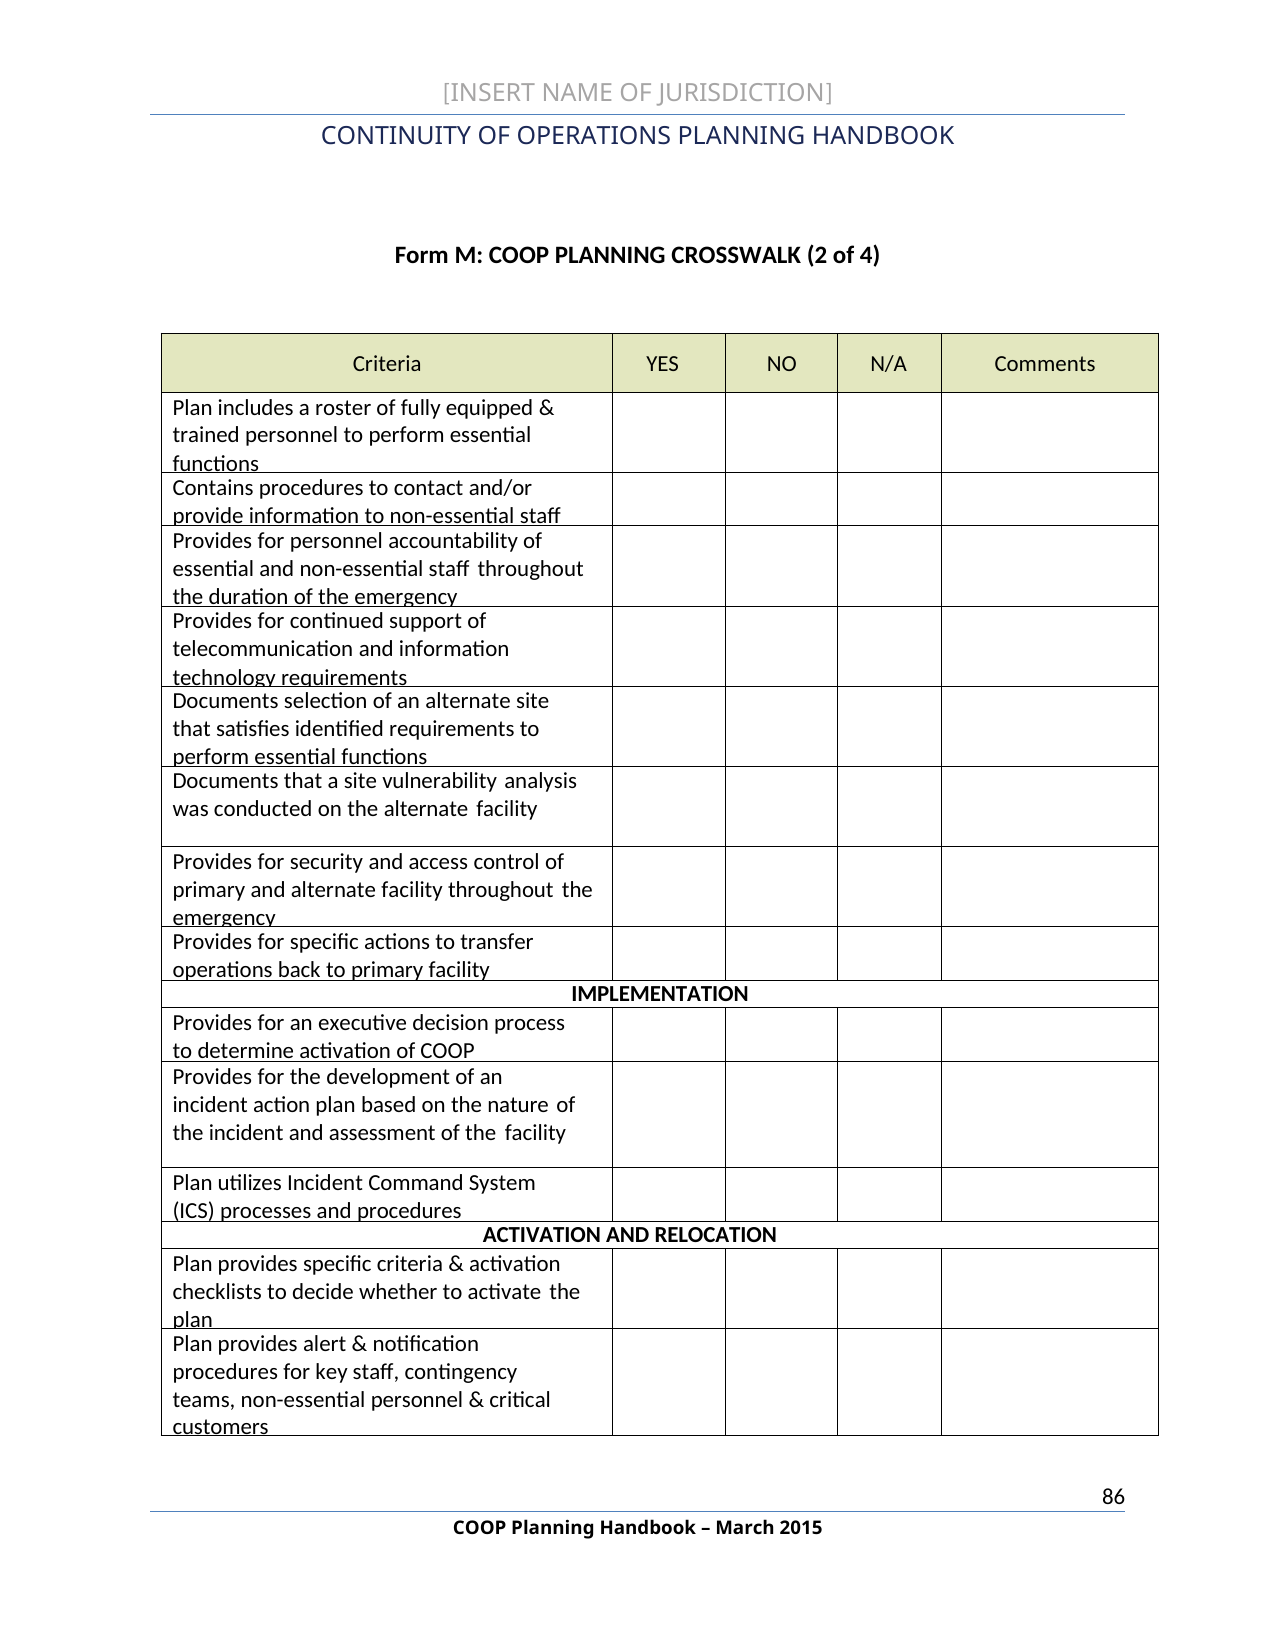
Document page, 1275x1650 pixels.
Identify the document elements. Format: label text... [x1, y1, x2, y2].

table_cell [838, 607, 941, 686]
table_cell Provides for specific actions to transfer operations back to primary facility [162, 927, 612, 979]
table_cell [942, 607, 1158, 686]
table_cell ACTIVATION AND RELOCATION [162, 1222, 1158, 1248]
table_cell [942, 1062, 1158, 1167]
table_cell [726, 847, 837, 926]
table_cell [613, 526, 725, 606]
table_cell [613, 1062, 725, 1167]
table_cell [613, 1249, 725, 1328]
table_header Comments [942, 334, 1158, 392]
table_cell [838, 1329, 941, 1435]
table_cell [942, 1008, 1158, 1061]
table_cell [942, 1249, 1158, 1328]
table_cell Provides for personnel accountability of essential and non-essential staff throughout the duration of the emergency [162, 526, 612, 606]
table_cell [942, 1329, 1158, 1435]
table_cell [838, 847, 941, 926]
table_cell Documents that a site vulnerability analysis was conducted on the alternate facility [162, 767, 612, 846]
table_cell [726, 1329, 837, 1435]
table_cell [838, 473, 941, 525]
table_cell [942, 767, 1158, 846]
table_header N/A [838, 334, 941, 392]
table_cell Plan provides specific criteria & activation checklists to decide whether to activate the plan [162, 1249, 612, 1328]
table_cell Plan utilizes Incident Command System (ICS) processes and procedures [162, 1168, 612, 1221]
table_cell [726, 767, 837, 846]
table_cell [613, 473, 725, 525]
table_cell Provides for an executive decision process to determine activation of COOP [162, 1008, 612, 1061]
table_cell [726, 473, 837, 525]
table_cell [726, 687, 837, 766]
table_cell [613, 1008, 725, 1061]
table_header NO [726, 334, 837, 392]
subtitle Form M: COOP PLANNING CROSSWALK (2 of 4) [150, 239, 1125, 269]
table_cell [726, 1249, 837, 1328]
table_cell [613, 767, 725, 846]
table_cell [942, 1168, 1158, 1221]
table_cell [726, 393, 837, 472]
table_cell [613, 687, 725, 766]
table_cell [942, 526, 1158, 606]
table_cell [838, 1249, 941, 1328]
table_cell [613, 847, 725, 926]
table_cell [838, 1062, 941, 1167]
table_cell Provides for continued support of telecommunication and information technology requirements [162, 607, 612, 686]
table_cell [613, 393, 725, 472]
table_header YES [613, 334, 725, 392]
table_cell Contains procedures to contact and/or provide information to non-essential staff [162, 473, 612, 525]
table_cell [838, 767, 941, 846]
table_cell Plan provides alert & notification procedures for key staff, contingency teams, non-essential personnel & critical customers [162, 1329, 612, 1435]
table_cell [838, 1168, 941, 1221]
table_cell Documents selection of an alternate site that satisfies identified requirements to perform essential functions [162, 687, 612, 766]
table_cell [838, 687, 941, 766]
table_cell [942, 473, 1158, 525]
table_cell Provides for security and access control of primary and alternate facility throughout the emergency [162, 847, 612, 926]
table_cell [942, 687, 1158, 766]
table_cell Provides for the development of an incident action plan based on the nature of the incident and assessment of the facility [162, 1062, 612, 1167]
table_cell [838, 526, 941, 606]
table_cell [726, 1062, 837, 1167]
table_cell [726, 526, 837, 606]
table_header Criteria [162, 334, 612, 392]
table_cell [726, 1168, 837, 1221]
table_cell [613, 1329, 725, 1435]
table_cell IMPLEMENTATION [162, 981, 1158, 1007]
table_cell [942, 847, 1158, 926]
table_cell Plan includes a roster of fully equipped & trained personnel to perform essential functions [162, 393, 612, 472]
table_cell [613, 927, 725, 979]
table_cell [838, 393, 941, 472]
table_cell [838, 1008, 941, 1061]
table_cell [942, 393, 1158, 472]
table_cell [726, 1008, 837, 1061]
table_cell [613, 1168, 725, 1221]
table_cell [838, 927, 941, 979]
table_cell [726, 607, 837, 686]
table_cell [942, 927, 1158, 979]
table_cell [726, 927, 837, 979]
table_cell [613, 607, 725, 686]
